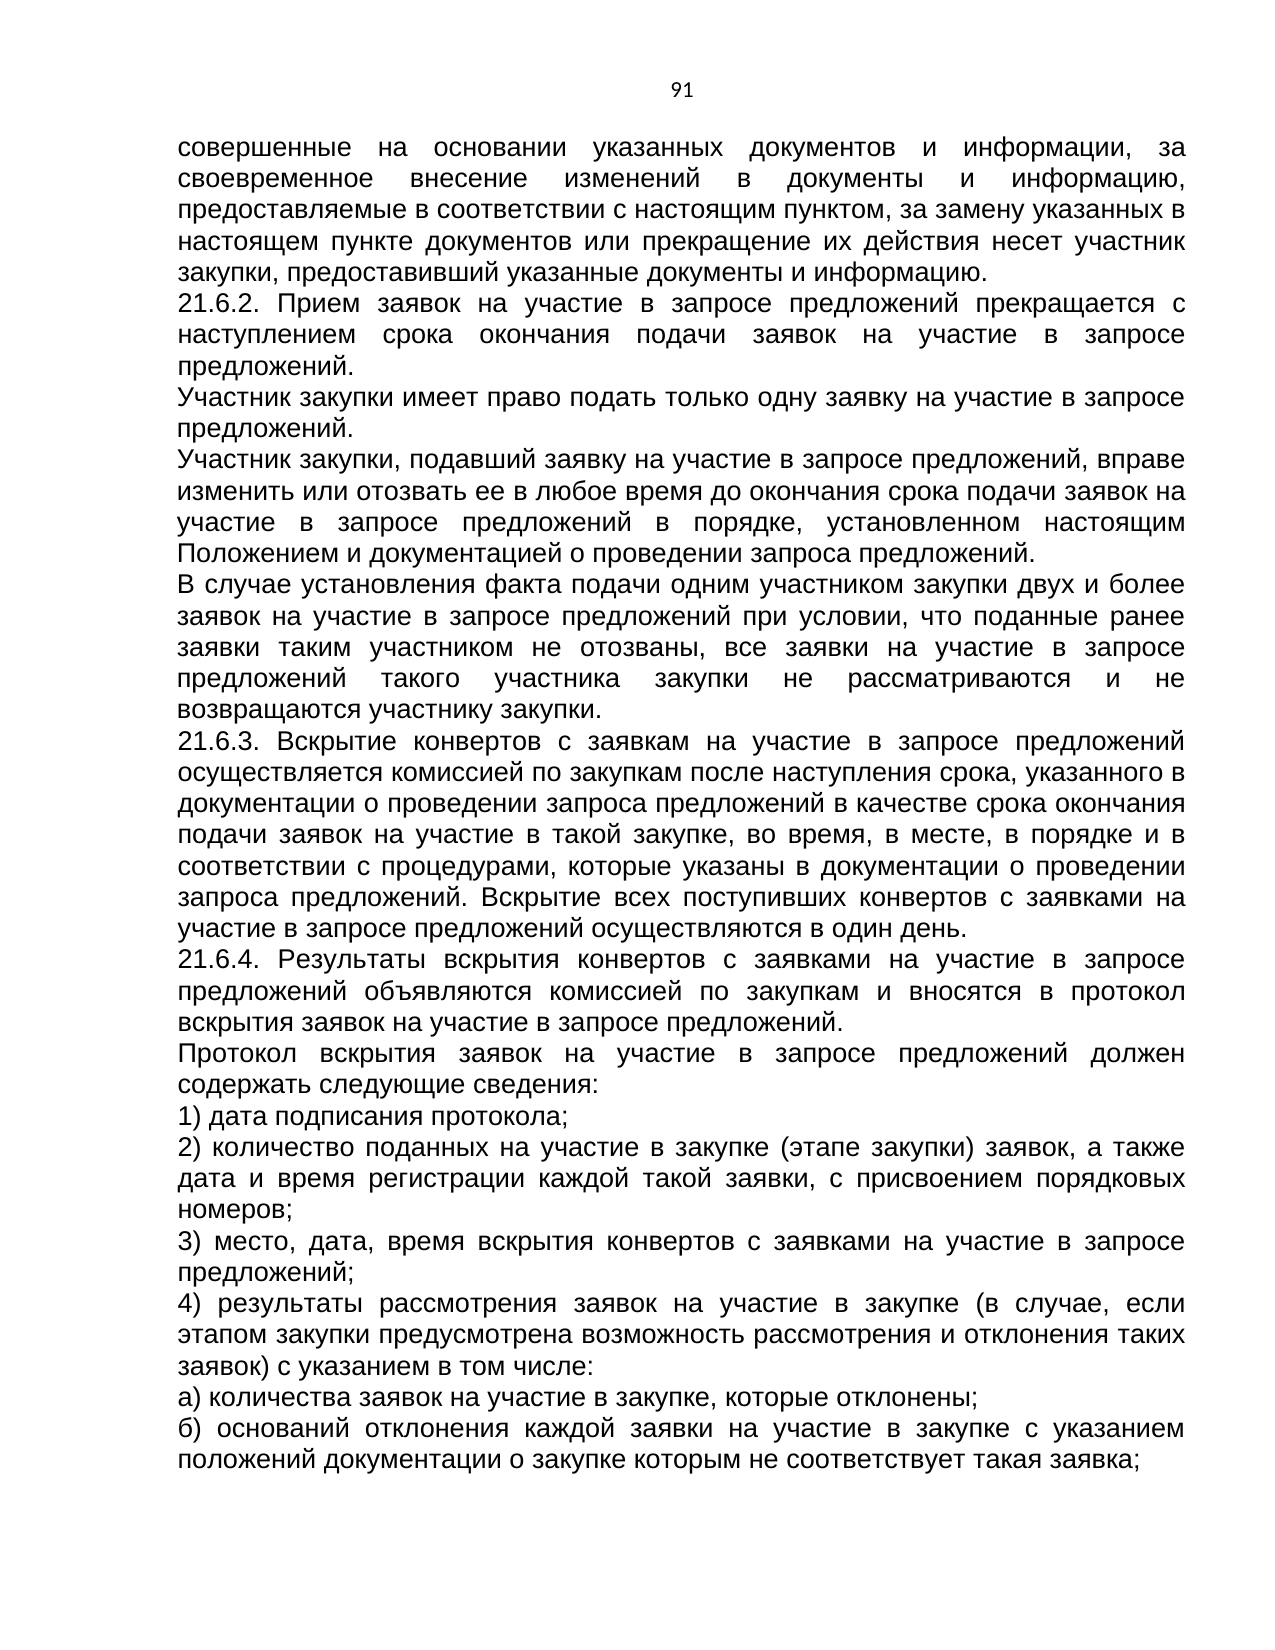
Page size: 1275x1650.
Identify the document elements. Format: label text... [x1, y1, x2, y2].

text 2) количество поданных на участие в закупке (этапе закупки) заявок, а также дата и время регистрации каждой такой заявки, с присвоением порядковых номеров; [177, 1131, 1186, 1225]
text 21.6.2. Прием заявок на участие в запросе предложений прекращается с наступлением срока окончания подачи заявок на участие в запросе предложений. [177, 287, 1186, 381]
text 4) результаты рассмотрения заявок на участие в закупке (в случае, если этапом закупки предусмотрена возможность рассмотрения и отклонения таких заявок) с указанием в том числе: [177, 1287, 1186, 1381]
text Протокол вскрытия заявок на участие в запросе предложений должен содержать следующие сведения: [177, 1037, 1186, 1100]
text 3) место, дата, время вскрытия конвертов с заявками на участие в запросе предложений; [177, 1225, 1186, 1287]
text В случае установления факта подачи одним участником закупки двух и более заявок на участие в запросе предложений при условии, что поданные ранее заявки таким участником не отозваны, все заявки на участие в запросе предложений такого участника закупки не рассматриваются и не возвращаются участнику закупки. [177, 568, 1186, 725]
text Участник закупки имеет право подать только одну заявку на участие в запросе предложений. [177, 381, 1186, 443]
text 21.6.4. Результаты вскрытия конвертов с заявками на участие в запросе предложений объявляются комиссией по закупкам и вносятся в протокол вскрытия заявок на участие в запросе предложений. [177, 943, 1186, 1037]
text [177, 131, 1186, 287]
text 1) дата подписания протокола; [177, 1100, 1186, 1131]
text а) количества заявок на участие в закупке, которые отклонены; [177, 1381, 1186, 1412]
text б) оснований отклонения каждой заявки на участие в закупке с указанием положений документации о закупке которым не соответствует такая заявка; [177, 1412, 1186, 1475]
text Участник закупки, подавший заявку на участие в запросе предложений, вправе изменить или отозвать ее в любое время до окончания срока подачи заявок на участие в запросе предложений в порядке, установленном настоящим Положением и документацией о проведении запроса предложений. [177, 443, 1186, 568]
text 21.6.3. Вскрытие конвертов с заявкам на участие в запросе предложений осуществляется комиссией по закупкам после наступления срока, указанного в документации о проведении запроса предложений в качестве срока окончания подачи заявок на участие в такой закупке, во время, в месте, в порядке и в соответствии с процедурами, которые указаны в документации о проведении запроса предложений. Вскрытие всех поступивших конвертов с заявками на участие в запросе предложений осуществляются в один день. [177, 725, 1186, 943]
